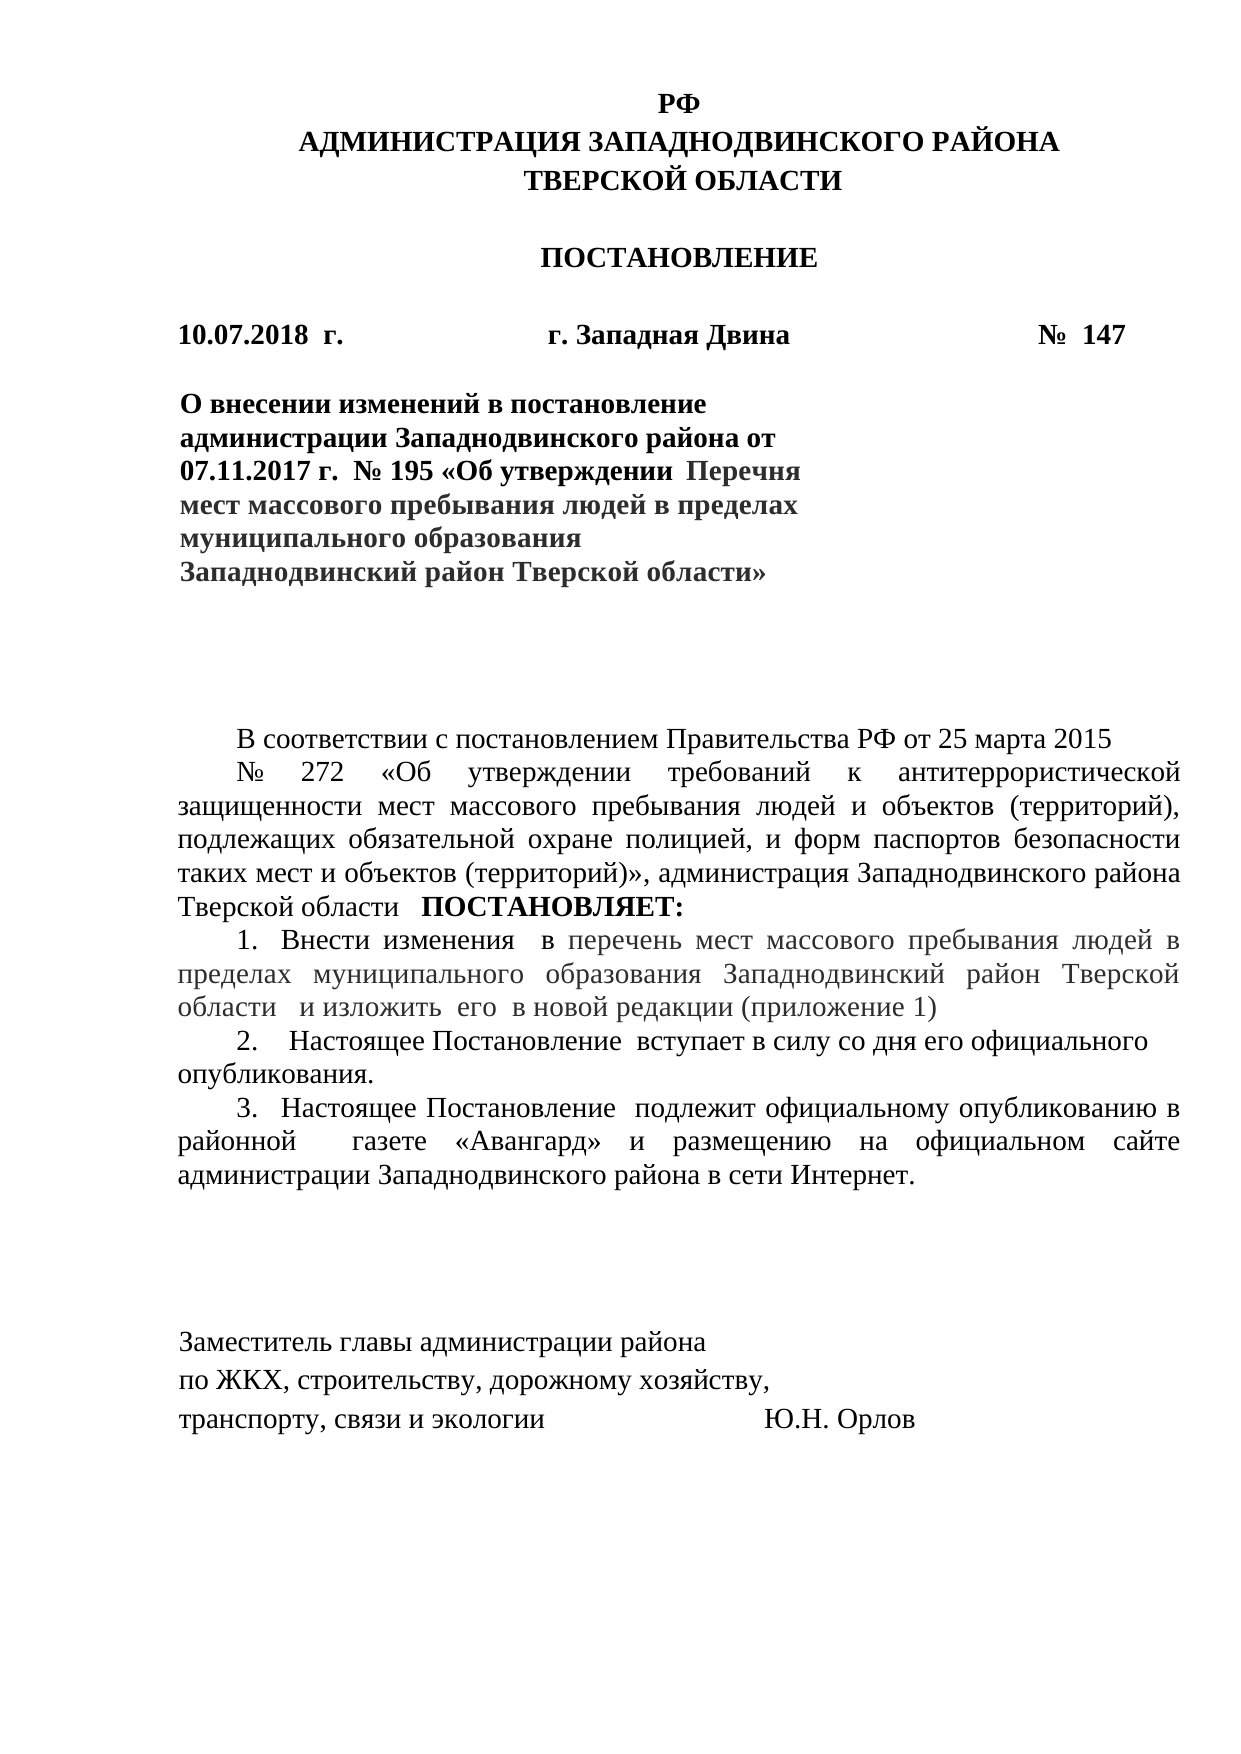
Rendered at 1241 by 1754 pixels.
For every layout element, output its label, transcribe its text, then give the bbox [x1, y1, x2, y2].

text ПОСТАНОВЛЕНИЕ [177, 240, 1181, 273]
title № 272 «Об утверждении требований к антитеррористической защищенности мест массового пребывания людей и объектов (территорий), подлежащих обязательной охране полицией, и форм паспортов безопасности таких мест и объектов (территорий)», администрация Западнодвинского района Тверской области ПОСТАНОВЛЯЕТ: [177, 754, 1181, 922]
text ТВЕРСКОЙ ОБЛАСТИ [177, 163, 1181, 196]
title В соответствии с постановлением Правительства РФ от 25 марта 2015 [177, 721, 1181, 754]
list Внести изменения в перечень мест массового пребывания людей в пределах муниципального образования Западнодвинский район Тверской области и изложить его в новой редакции (приложение 1) [177, 922, 1181, 1023]
text РФ [177, 86, 1181, 119]
text АДМИНИСТРАЦИЯ ЗАПАДНОДВИНСКОГО РАЙОНА [177, 124, 1181, 158]
list Настоящее Постановление вступает в силу со дня его официального [236, 1023, 1181, 1056]
text 10.07.2018 г. г. Западная Двина № 147 [177, 317, 1181, 351]
list Настоящее Постановление подлежит официальному опубликованию в районной газете «Авангард» и размещению на официальном сайте администрации Западнодвинского района в сети Интернет. [177, 1090, 1181, 1191]
text опубликования. [177, 1056, 1181, 1090]
